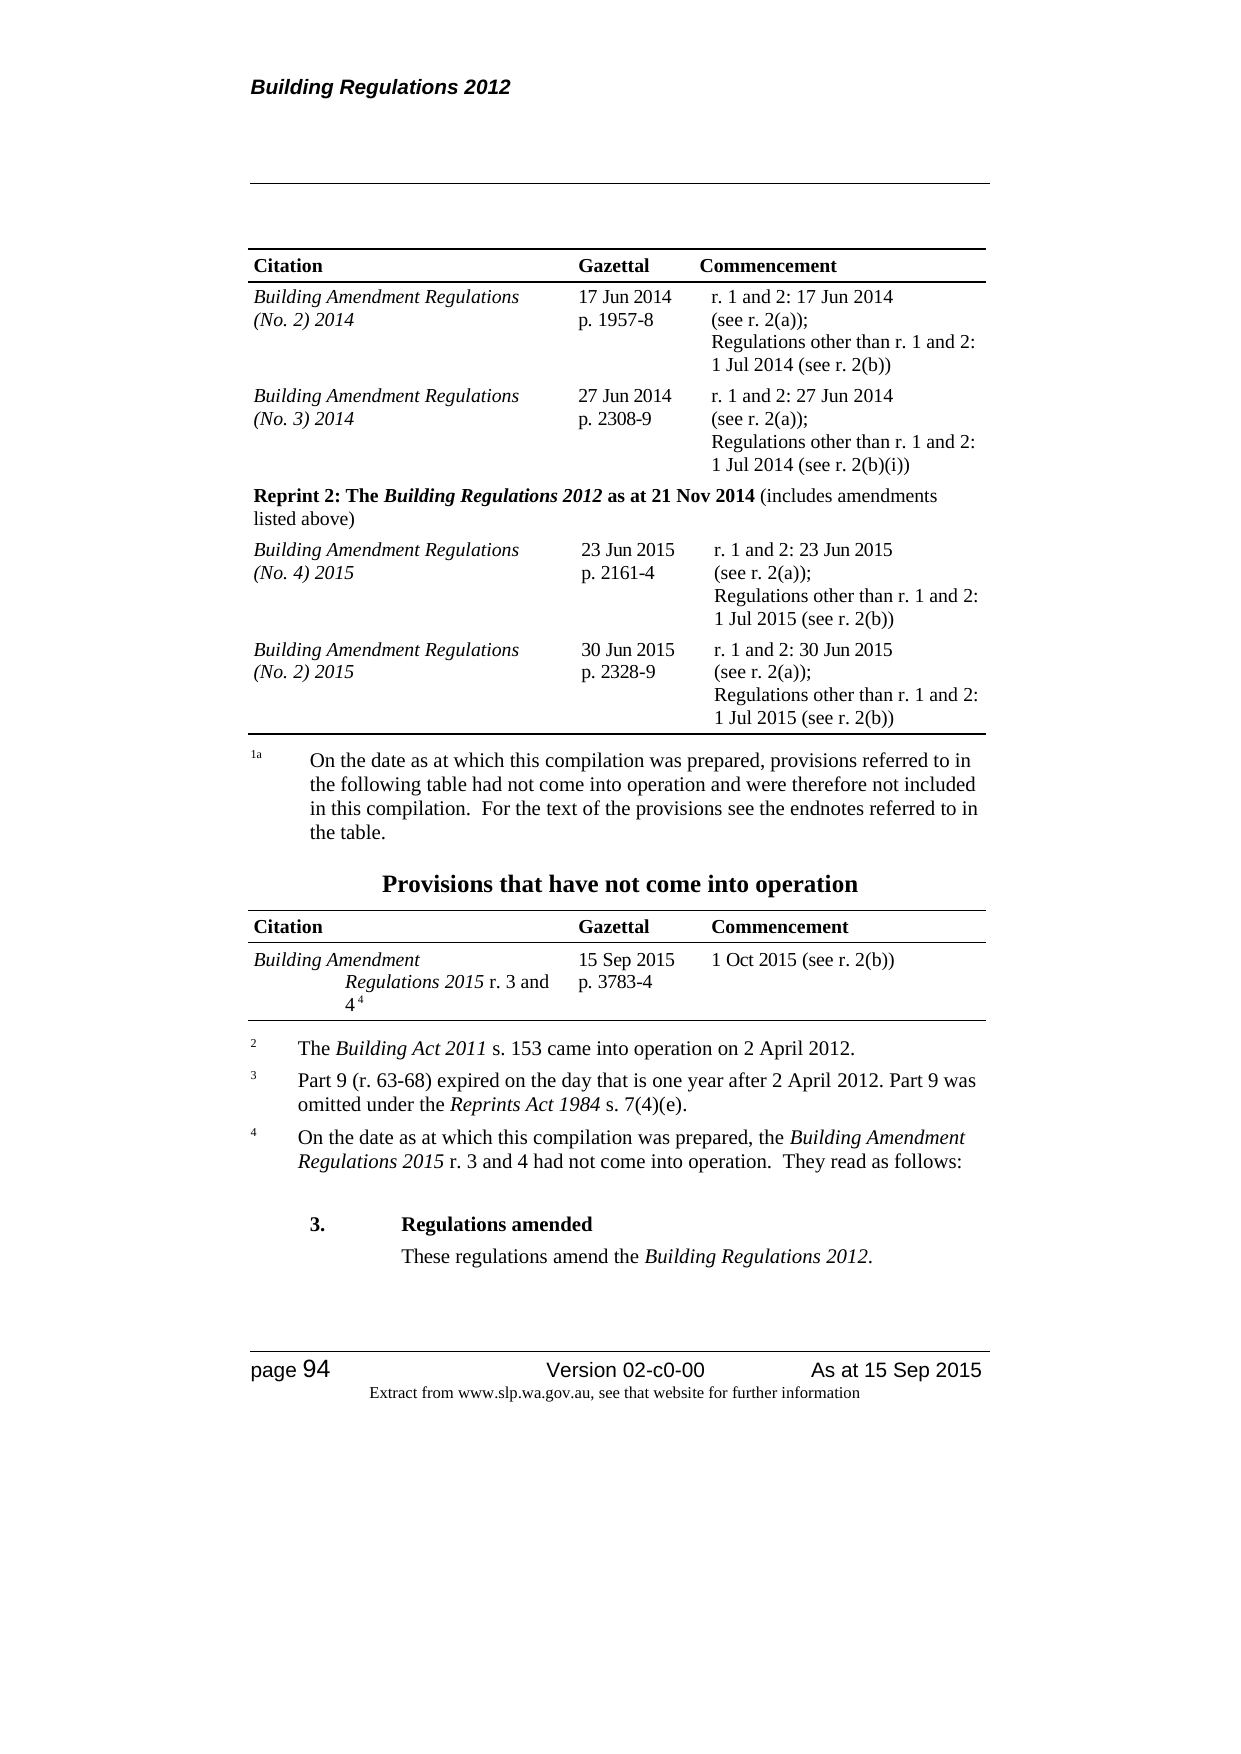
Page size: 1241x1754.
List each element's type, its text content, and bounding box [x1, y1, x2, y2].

table_header Commencement [694, 250, 986, 281]
table_cell Building Amendment Regulations (No. 2) 2015 [248, 634, 575, 733]
table_cell 15 Sep 2015 p. 3783-4 [572, 943, 705, 1020]
table_cell Building Amendment Regulations (No. 4) 2015 [248, 534, 575, 633]
table_cell Building Amendment Regulations (No. 3) 2014 [248, 380, 572, 480]
table_cell 23 Jun 2015 p. 2161-4 [575, 534, 708, 633]
table_cell 30 Jun 2015 p. 2328-9 [575, 634, 708, 733]
text 2 The Building Act 2011 s. 153 came into operation on 2 April 2012. [250, 1036, 990, 1060]
table_cell Building Amendment Regulations (No. 2) 2014 [248, 283, 572, 380]
table_cell Building Amendment Regulations 2015 r. 3 and 4 4 [248, 943, 572, 1020]
table_cell r. 1 and 2: 30 Jun 2015 (see r. 2(a)); Regulations other than r. 1 and 2: 1 Jul 2015 (see r. 2(b)) [708, 634, 986, 733]
table_cell 27 Jun 2014 p. 2308-9 [572, 380, 705, 480]
table_header Citation [248, 250, 572, 281]
table_cell 1 Oct 2015 (see r. 2(b)) [705, 943, 986, 1020]
subtitle 3. Regulations amended [309, 1212, 960, 1236]
text These regulations amend the Building Regulations 2012. [312, 1244, 960, 1268]
table_cell r. 1 and 2: 17 Jun 2014 (see r. 2(a)); Regulations other than r. 1 and 2: 1 Jul 2014 (see r. 2(b)) [705, 283, 986, 380]
table_cell r. 1 and 2: 23 Jun 2015 (see r. 2(a)); Regulations other than r. 1 and 2: 1 Jul 2015 (see r. 2(b)) [708, 534, 986, 633]
text 3 Part 9 (r. 63-68) expired on the day that is one year after 2 April 2012. Part 9 was omitted under the Reprints Act 1984 s. 7(4)(e). [250, 1068, 990, 1116]
table_header Commencement [705, 911, 986, 942]
table_header Citation [248, 911, 572, 942]
text 1a On the date as at which this compilation was prepared, provisions referred to in the following table had not come into operation and were therefore not included in this compilation. For the text of the provisions see the endnotes referred to in the table. [250, 748, 990, 844]
text 4 On the date as at which this compilation was prepared, the Building Amendment Regulations 2015 r. 3 and 4 had not come into operation. They read as follows: [250, 1124, 990, 1173]
table_cell 17 Jun 2014 p. 1957-8 [572, 283, 705, 380]
table_header Gazettal [572, 250, 693, 281]
table_cell Reprint 2: The Building Regulations 2012 as at 21 Nov 2014 (includes amendments listed above) [248, 480, 986, 534]
subtitle Provisions that have not come into operation [250, 869, 990, 898]
table_header Gazettal [572, 911, 705, 942]
table_cell r. 1 and 2: 27 Jun 2014 (see r. 2(a)); Regulations other than r. 1 and 2: 1 Jul 2014 (see r. 2(b)(i)) [705, 380, 986, 480]
